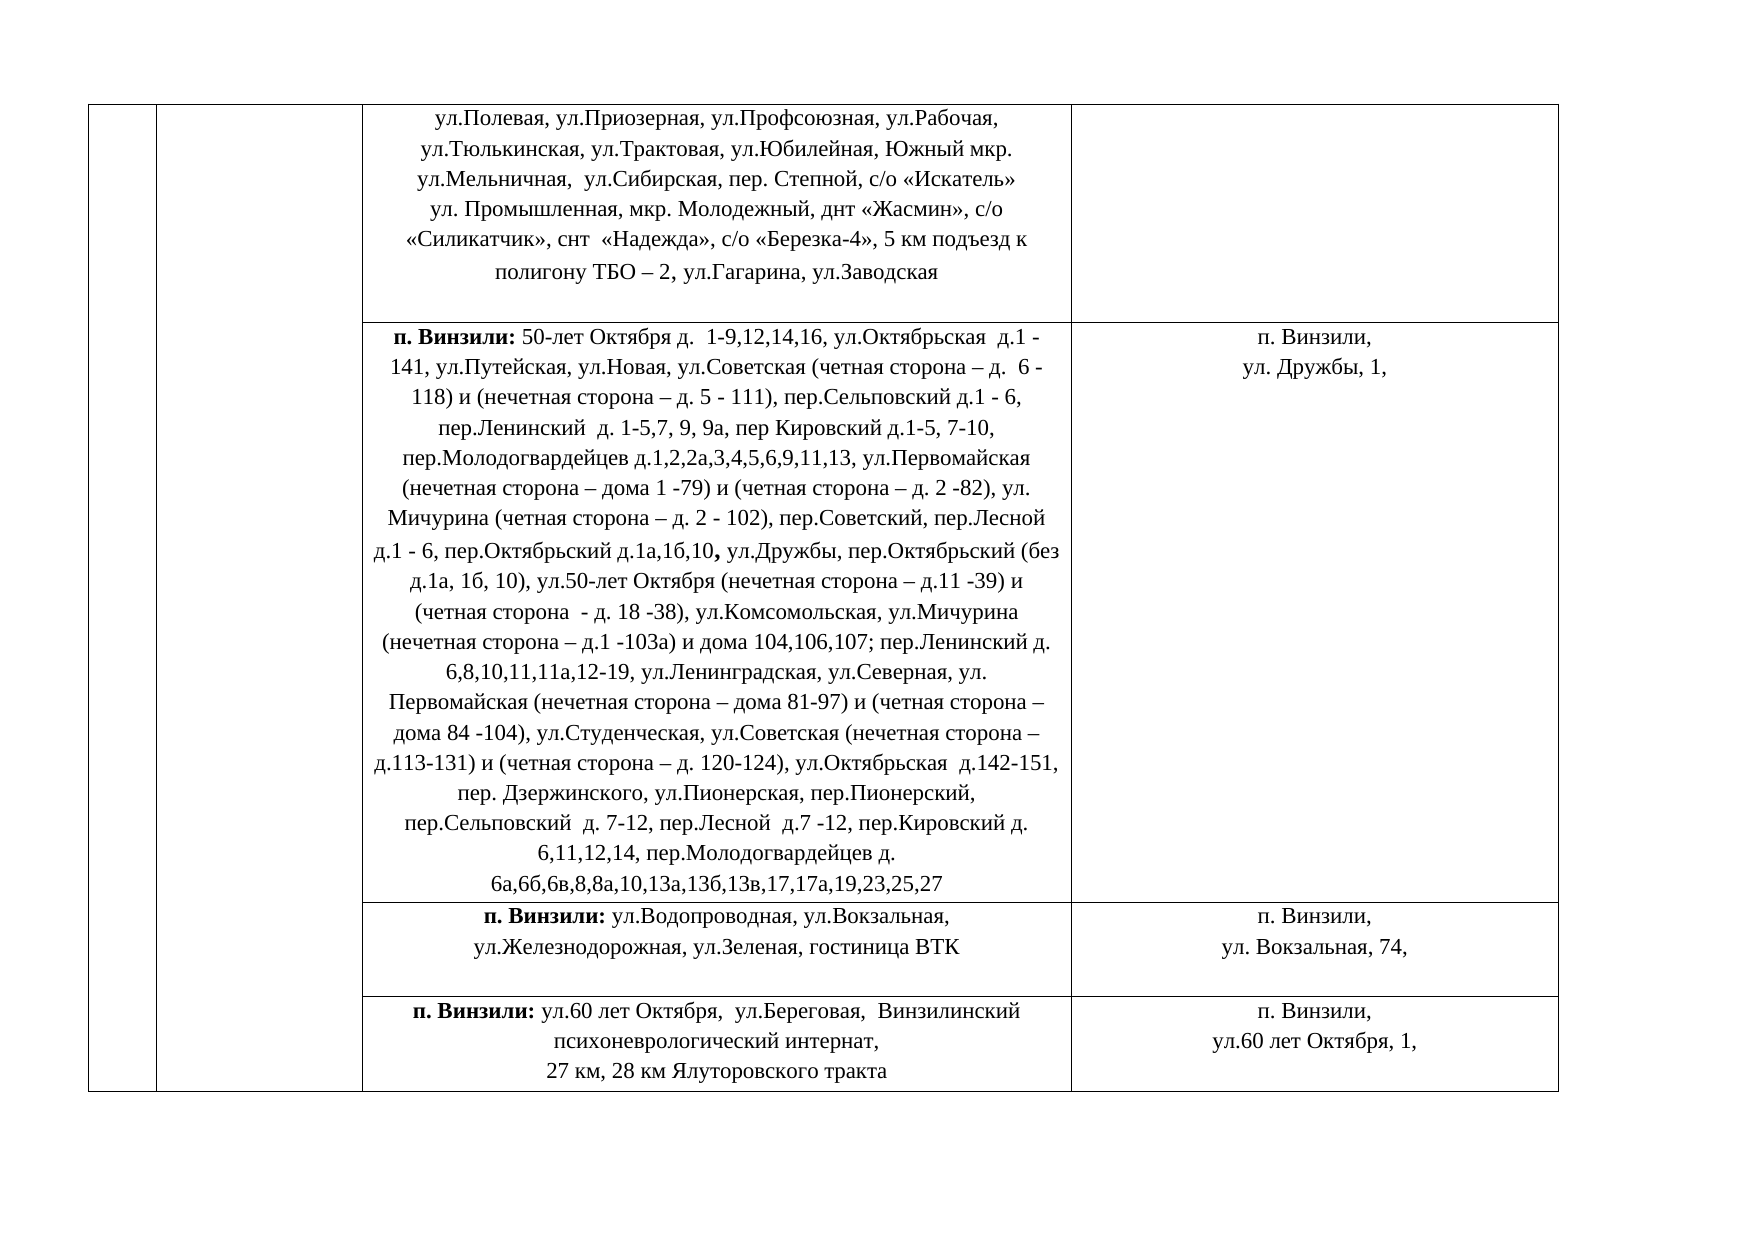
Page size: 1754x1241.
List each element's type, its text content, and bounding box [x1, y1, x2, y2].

table_cell п. Винзили, ул.60 лет Октября, 1, [1072, 997, 1558, 1091]
table_cell п. Винзили, ул. Вокзальная, 74, [1072, 903, 1558, 996]
table_cell п. Винзили: 50-лет Октября д. 1-9,12,14,16, ул.Октябрьская д.1 -141, ул.Путейская, ул.Новая, ул.Советская (четная сторона – д. 6 -118) и (нечетная сторона – д. 5 - 111), пер.Сельповский д.1 - 6, пер.Ленинский д. 1-5,7, 9, 9а, пер Кировский д.1-5, 7-10, пер.Молодогвардейцев д.1,2,2а,3,4,5,6,9,11,13, ул.Первомайская (нечетная сторона – дома 1 -79) и (четная сторона – д. 2 -82), ул. Мичурина (четная сторона – д. 2 - 102), пер.Советский, пер.Лесной д.1 - 6, пер.Октябрьский д.1а,1б,10, ул.Дружбы, пер.Октябрьский (без д.1а, 1б, 10), ул.50-лет Октября (нечетная сторона – д.11 -39) и (четная сторона - д. 18 -38), ул.Комсомольская, ул.Мичурина (нечетная сторона – д.1 -103а) и дома 104,106,107; пер.Ленинский д. 6,8,10,11,11а,12-19, ул.Ленинградская, ул.Северная, ул. Первомайская (нечетная сторона – дома 81-97) и (четная сторона – дома 84 -104), ул.Студенческая, ул.Советская (нечетная сторона – д.113-131) и (четная сторона – д. 120-124), ул.Октябрьская д.142-151, пер. Дзержинского, ул.Пионерская, пер.Пионерский, пер.Сельповский д. 7-12, пер.Лесной д.7 -12, пер.Кировский д. 6,11,12,14, пер.Молодогвардейцев д. 6а,6б,6в,8,8а,10,13а,13б,13в,17,17а,19,23,25,27 [363, 323, 1071, 902]
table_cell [1072, 105, 1558, 322]
table_cell [157, 105, 362, 1091]
table_cell [89, 105, 156, 1091]
table_cell п. Винзили: ул.60 лет Октября, ул.Береговая, Винзилинский психоневрологический интернат, , Ялуторовского тракта [363, 997, 1071, 1091]
table_cell п. Винзили, ул. Дружбы, 1, [1072, 323, 1558, 902]
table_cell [363, 105, 1071, 322]
table_cell п. Винзили: ул.Водопроводная, ул.Вокзальная, ул.Железнодорожная, ул.Зеленая, гостиница ВТК [363, 903, 1071, 996]
